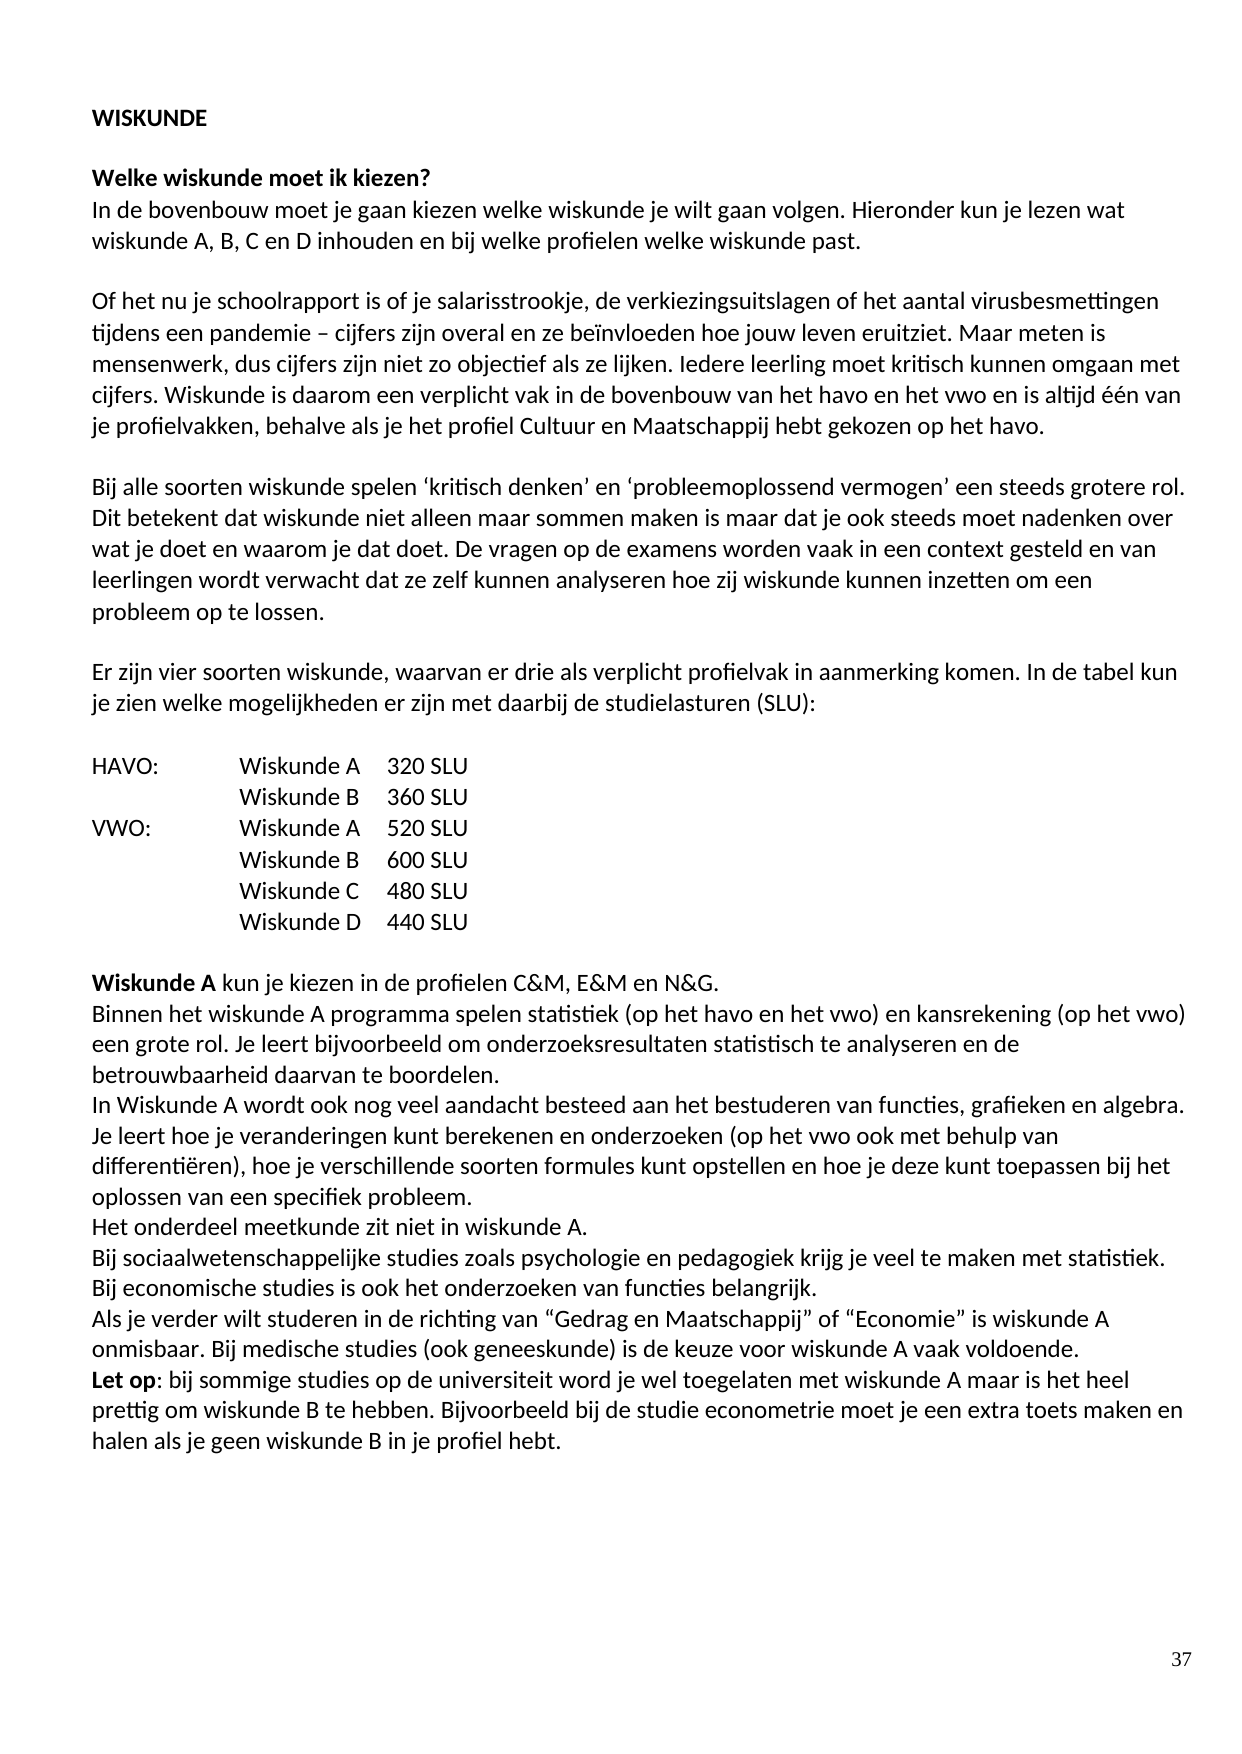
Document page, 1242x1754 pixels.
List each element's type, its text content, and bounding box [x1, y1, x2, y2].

text Binnen het wiskunde A programma spelen statistiek (op het havo en het vwo) en kansrekening (op het vwo) een grote rol. Je leert bijvoorbeeld om onderzoeksresultaten statistisch te analyseren en de betrouwbaarheid daarvan te boordelen. In Wiskunde A wordt ook nog veel aandacht besteed aan het bestuderen van functies, grafieken en algebra. Je leert hoe je veranderingen kunt berekenen en onderzoeken (op het vwo ook met behulp van differentiëren), hoe je verschillende soorten formules kunt opstellen en hoe je deze kunt toepassen bij het oplossen van een specifiek probleem. Het onderdeel meetkunde zit niet in wiskunde A. Bij sociaalwetenschappelijke studies zoals psychologie en pedagogiek krijg je veel te maken met statistiek. Bij economische studies is ook het onderzoeken van functies belangrijk. Als je verder wilt studeren in de richting van “Gedrag en Maatschappij” of “Economie” is wiskunde A onmisbaar. Bij medische studies (ook geneeskunde) is de keuze voor wiskunde A vaak voldoende. Let op: bij sommige studies op de universiteit word je wel toegelaten met wiskunde A maar is het heel prettig om wiskunde B te hebben. Bijvoorbeeld bij de studie econometrie moet je een extra toets maken en halen als je geen wiskunde B in je profiel hebt. [92, 998, 1192, 1456]
text Bij alle soorten wiskunde spelen ‘kritisch denken’ en ‘probleemoplossend vermogen’ een steeds grotere rol. Dit betekent dat wiskunde niet alleen maar sommen maken is maar dat je ook steeds moet nadenken over wat je doet en waarom je dat doet. De vragen op de examens worden vaak in een context gesteld en van leerlingen wordt verwacht dat ze zelf kunnen analyseren hoe zij wiskunde kunnen inzetten om een probleem op te lossen. [92, 470, 1192, 626]
text Wiskunde A kun je kiezen in de profielen C&M, E&M en N&G. [92, 967, 1192, 998]
text VWO: Wiskunde A 520 SLU Wiskunde B 600 SLU Wiskunde C 480 SLU Wiskunde D 440 SLU [92, 812, 1192, 937]
text WISKUNDE [92, 102, 1192, 133]
text Of het nu je schoolrapport is of je salarisstrookje, de verkiezingsuitslagen of het aantal virusbesmettingen tijdens een pandemie – cijfers zijn overal en ze beïnvloeden hoe jouw leven eruitziet. Maar meten is mensenwerk, dus cijfers zijn niet zo objectief als ze lijken. Iedere leerling moet kritisch kunnen omgaan met cijfers. Wiskunde is daarom een verplicht vak in de bovenbouw van het havo en het vwo en is altijd één van je profielvakken, behalve als je het profiel Cultuur en Maatschappij hebt gekozen op het havo. [92, 285, 1192, 441]
text Er zijn vier soorten wiskunde, waarvan er drie als verplicht profielvak in aanmerking komen. In de tabel kun je zien welke mogelijkheden er zijn met daarbij de studielasturen (SLU): HAVO: Wiskunde A 320 SLU Wiskunde B 360 SLU [92, 656, 1192, 812]
text Welke wiskunde moet ik kiezen? In de bovenbouw moet je gaan kiezen welke wiskunde je wilt gaan volgen. Hieronder kun je lezen wat wiskunde A, B, C en D inhouden en bij welke profielen welke wiskunde past. [92, 162, 1192, 256]
